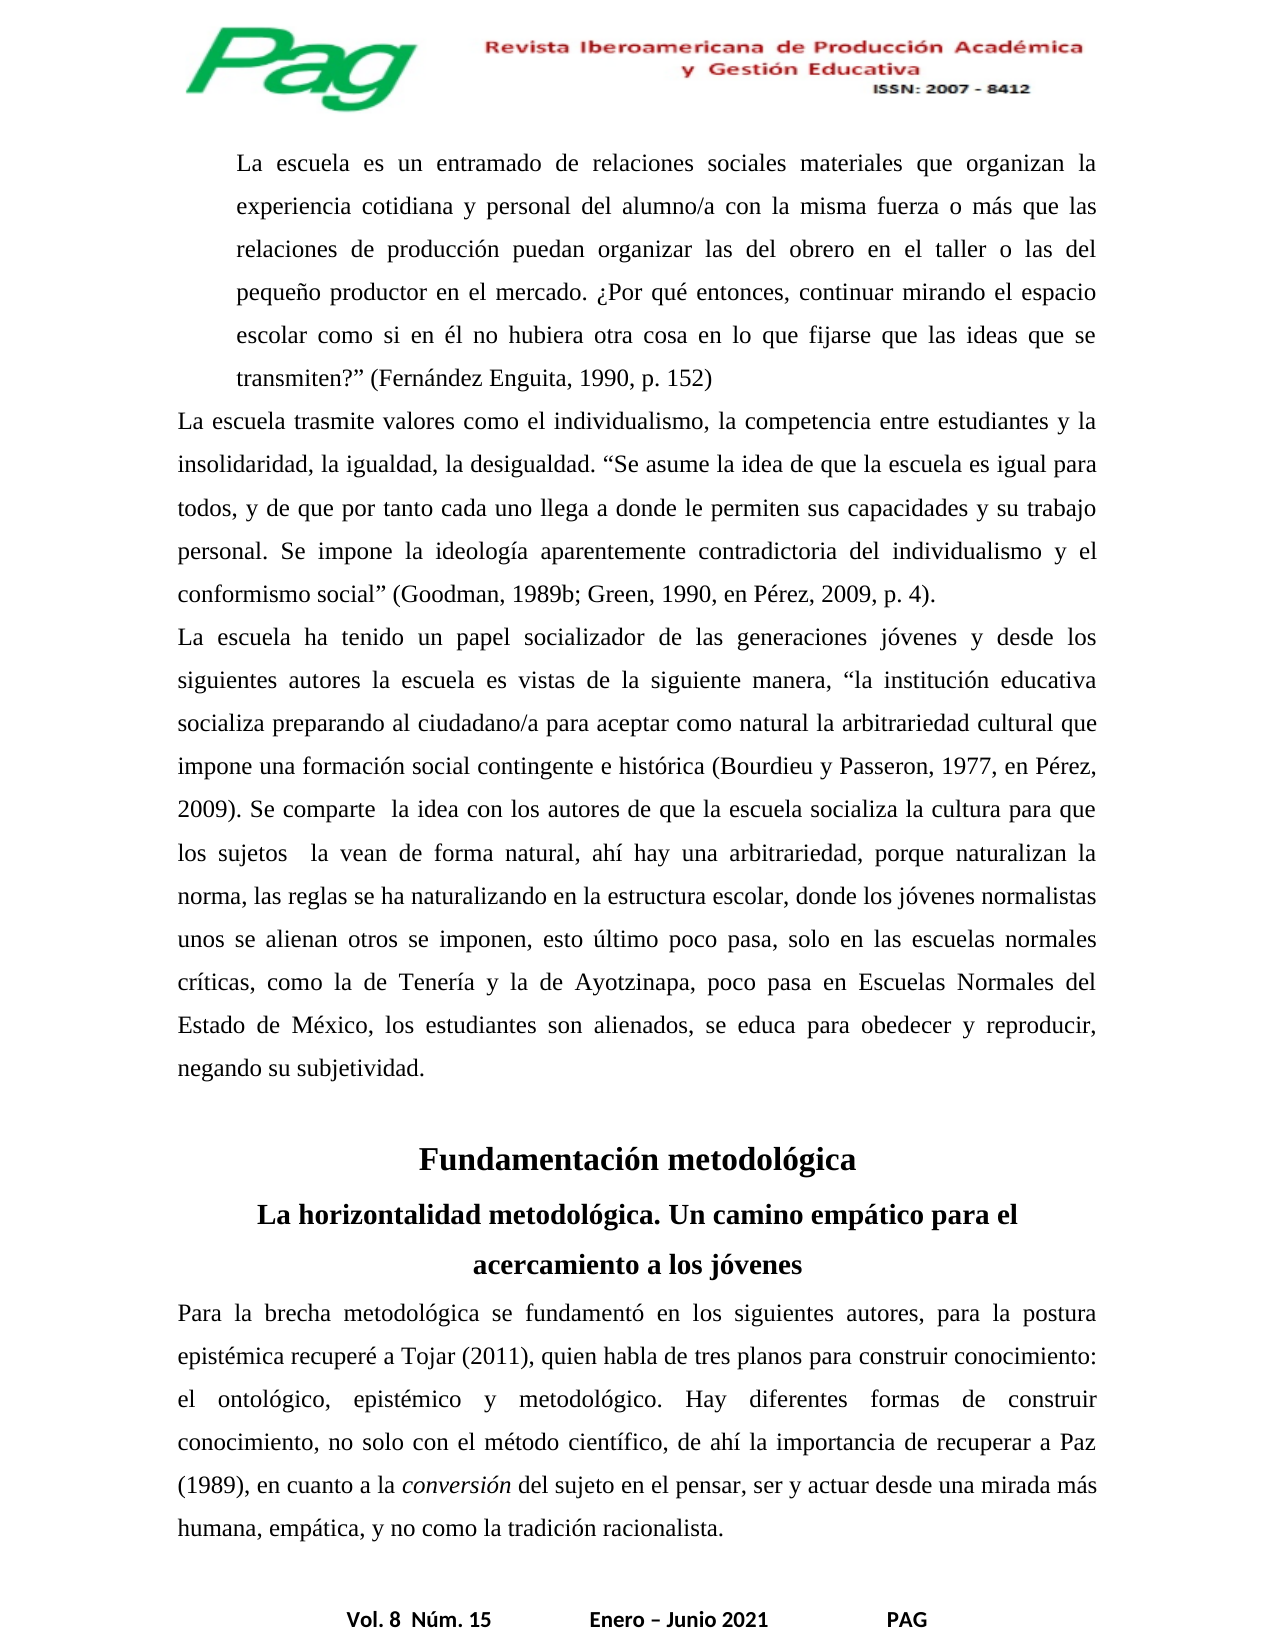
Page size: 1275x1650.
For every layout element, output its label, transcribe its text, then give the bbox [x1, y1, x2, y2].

picture [177, 25, 1098, 125]
text La escuela trasmite valores como el individualismo, la competencia entre estudiantes y la insolidaridad, la igualdad, la desigualdad. “Se asume la idea de que la escuela es igual para todos, y de que por tanto cada uno llega a donde le permiten sus capacidades y su trabajo personal. Se impone la ideología aparentemente contradictoria del individualismo y el conformismo social” (Goodman, 1989b; Green, 1990, en Pérez, 2009, p. 4). [177, 406, 1098, 608]
text Fundamentación metodológica [177, 1139, 1098, 1178]
text La escuela es un entramado de relaciones sociales materiales que organizan la experiencia cotidiana y personal del alumno/a con la misma fuerza o más que las relaciones de producción puedan organizar las del obrero en el taller o las del pequeño productor en el mercado. ¿Por qué entonces, continuar mirando el espacio escolar como si en él no hubiera otra cosa en lo que fijarse que las ideas que se transmiten?” (Fernández Enguita, 1990, p. 152) [236, 148, 1098, 392]
text La horizontalidad metodológica. Un camino empático para el acercamiento a los jóvenes [177, 1197, 1098, 1281]
text Para la brecha metodológica se fundamentó en los siguientes autores, para la postura epistémica recuperé a Tojar (2011), quien habla de tres planos para construir conocimiento: el ontológico, epistémico y metodológico. Hay diferentes formas de construir conocimiento, no solo con el método científico, de ahí la importancia de recuperar a Paz (1989), en cuanto a la conversión del sujeto en el pensar, ser y actuar desde una mirada más humana, empática, y no como la tradición racionalista. [177, 1298, 1098, 1542]
text La escuela ha tenido un papel socializador de las generaciones jóvenes y desde los siguientes autores la escuela es vistas de la siguiente manera, “la institución educativa socializa preparando al ciudadano/a para aceptar como natural la arbitrariedad cultural que impone una formación social contingente e histórica (Bourdieu y Passeron, 1977, en Pérez, 2009). Se comparte la idea con los autores de que la escuela socializa la cultura para que los sujetos la vean de forma natural, ahí hay una arbitrariedad, porque naturalizan la norma, las reglas se ha naturalizando en la estructura escolar, donde los jóvenes normalistas unos se alienan otros se imponen, esto último poco pasa, solo en las escuelas normales críticas, como la de Tenería y la de Ayotzinapa, poco pasa en Escuelas Normales del Estado de México, los estudiantes son alienados, se educa para obedecer y reproducir, negando su subjetividad. [177, 622, 1098, 1082]
